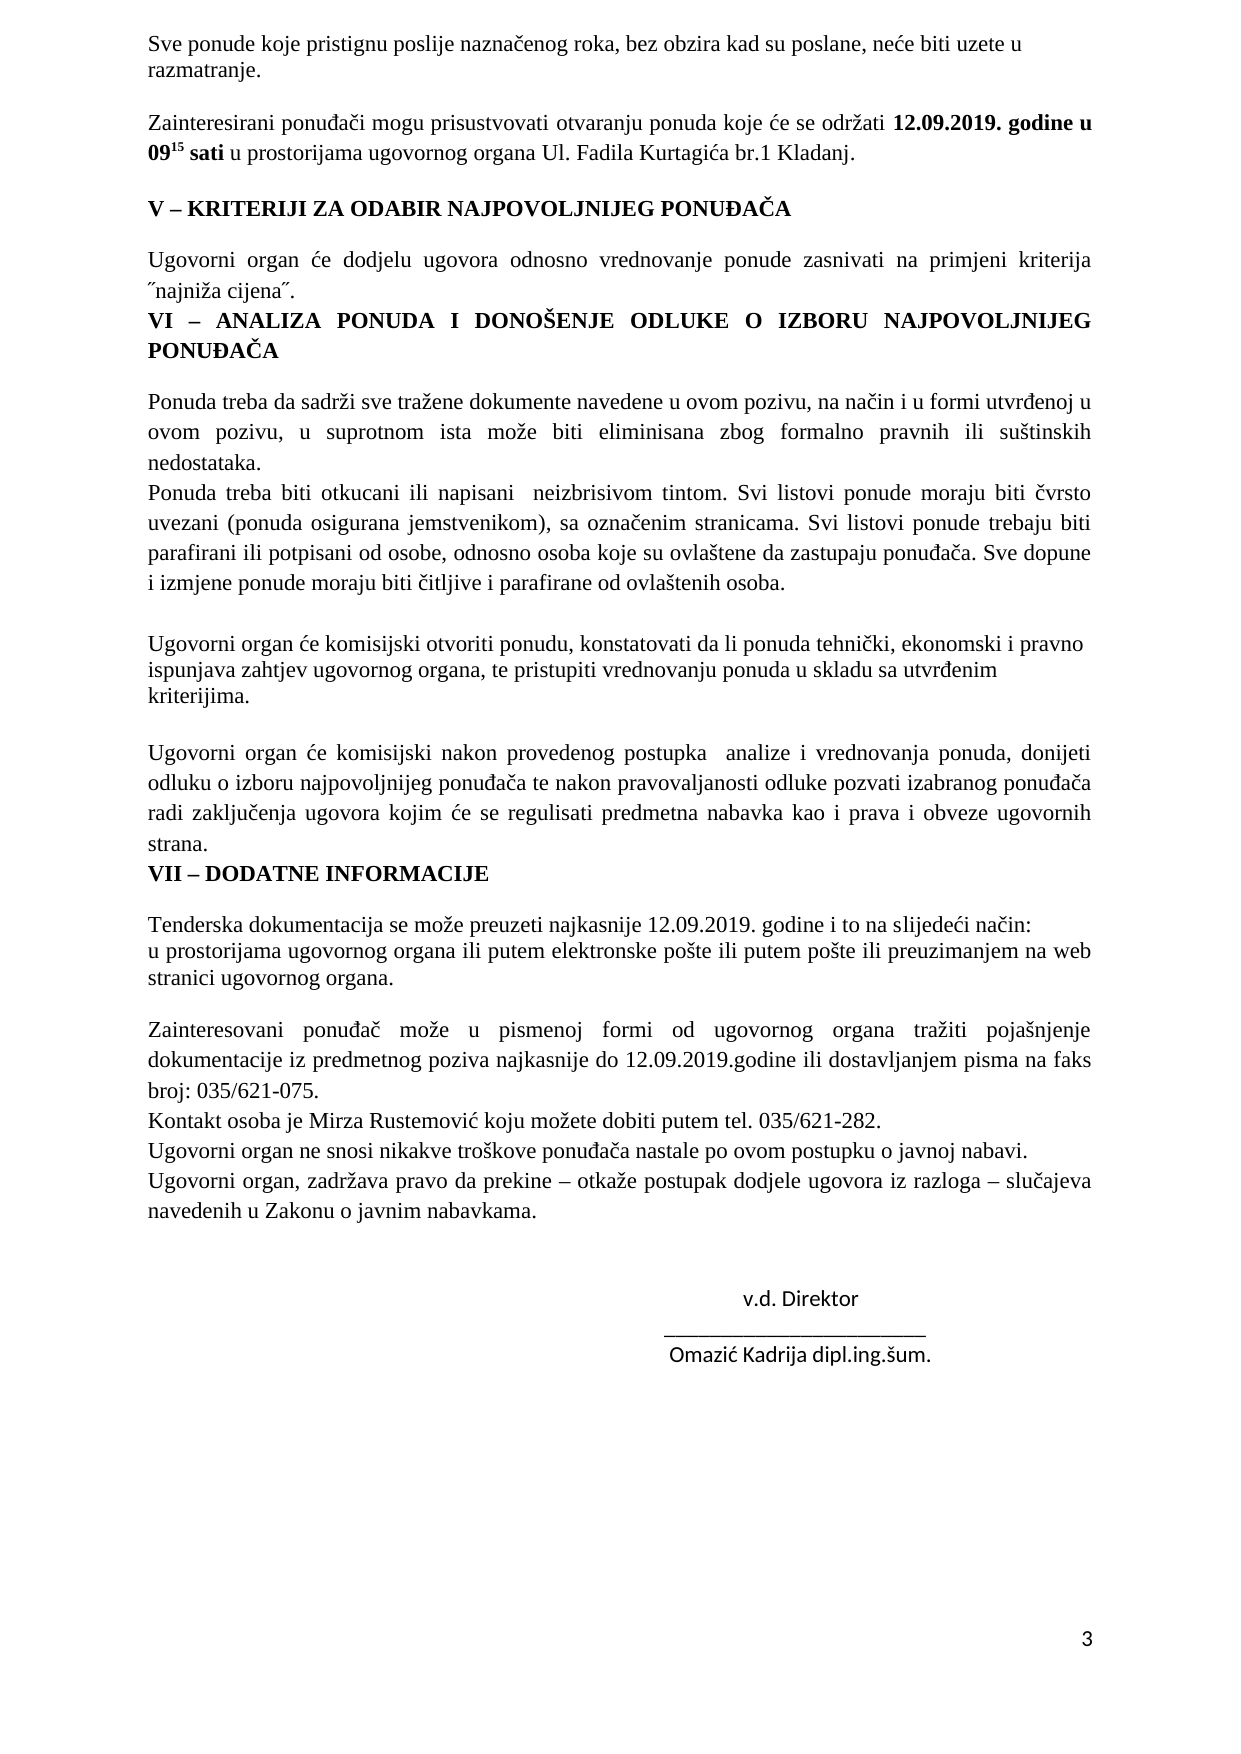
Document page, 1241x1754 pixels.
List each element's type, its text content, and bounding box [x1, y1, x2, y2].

text VII – DODATNE INFORMACIJE [148, 860, 1092, 886]
text Ugovorni organ će komisijski nakon provedenog postupka analize i vrednovanja ponuda, donijeti odluku o izboru najpovoljnijeg ponuđača te nakon pravovaljanosti odluke pozvati izabranog ponuđača radi zaključenja ugovora kojim će se regulisati predmetna nabavka kao i prava i obveze ugovornih strana. [148, 739, 1092, 856]
text u prostorijama ugovornog organa ili putem elektronske pošte ili putem pošte ili preuzimanjem na web stranici ugovornog organa. [148, 937, 1092, 990]
text Zainteresovani ponuđač može u pismenoj formi od ugovornog organa tražiti pojašnjenje dokumentacije iz predmetnog poziva najkasnije do 12.09.2019.godine ili dostavljanjem pisma na faks broj: 035/621-075. [148, 1016, 1092, 1103]
text Ponuda treba biti otkucani ili napisani neizbrisivom tintom. Svi listovi ponude moraju biti čvrsto uvezani (ponuda osigurana jemstvenikom), sa označenim stranicama. Svi listovi ponude trebaju biti parafirani ili potpisani od osobe, odnosno osoba koje su ovlaštene da zastupaju ponuđača. Sve dopune i izmjene ponude moraju biti čitljive i parafirane od ovlaštenih osoba. [148, 479, 1092, 596]
text Ponuda treba da sadrži sve tražene dokumente navedene u ovom pozivu, na način i u formi utvrđenoj u ovom pozivu, u suprotnom ista može biti eliminisana zbog formalno pravnih ili suštinskih nedostataka. [148, 388, 1092, 475]
text VI – ANALIZA PONUDA I DONOŠENJE ODLUKE O IZBORU NAJPOVOLJNIJEG PONUĐAČA [148, 307, 1092, 363]
text Ugovorni organ će dodjelu ugovora odnosno vrednovanje ponude zasnivati na primjeni kriterija ˝najniža cijena˝. [148, 246, 1092, 303]
text _______________________ [664, 1312, 1092, 1340]
text V – KRITERIJI ZA ODABIR NAJPOVOLJNIJEG PONUĐAČA [148, 195, 1092, 222]
text Ugovorni organ će komisijski otvoriti ponudu, konstatovati da li ponuda tehnički, ekonomski i pravno ispunjava zahtjev ugovornog organa, te pristupiti vrednovanju ponuda u skladu sa utvrđenim kriterijima. [148, 630, 1092, 709]
text Zainteresirani ponuđači mogu prisustvovati otvaranju ponuda koje će se održati 12.09.2019. godine u 0915 sati u prostorijama ugovornog organa Ul. Fadila Kurtagića br.1 Kladanj. [148, 109, 1092, 165]
text Sve ponude koje pristignu poslije naznačenog roka, bez obzira kad su poslane, neće biti uzete u razmatranje. [148, 29, 1092, 82]
text Tenderska dokumentacija se može preuzeti najkasnije 12.09.2019. godine i to na slijedeći način: [148, 911, 1092, 937]
text Omazić Kadrija dipl.ing.šum. [590, 1340, 1092, 1368]
text Ugovorni organ, zadržava pravo da prekine – otkaže postupak dodjele ugovora iz razloga – slučajeva navedenih u Zakonu o javnim nabavkama. [148, 1167, 1092, 1224]
text v.d. Direktor [664, 1284, 1092, 1312]
text Kontakt osoba je Mirza Rustemović koju možete dobiti putem tel. 035/621-282. [148, 1107, 1092, 1133]
text Ugovorni organ ne snosi nikakve troškove ponuđača nastale po ovom postupku o javnoj nabavi. [148, 1137, 1092, 1163]
